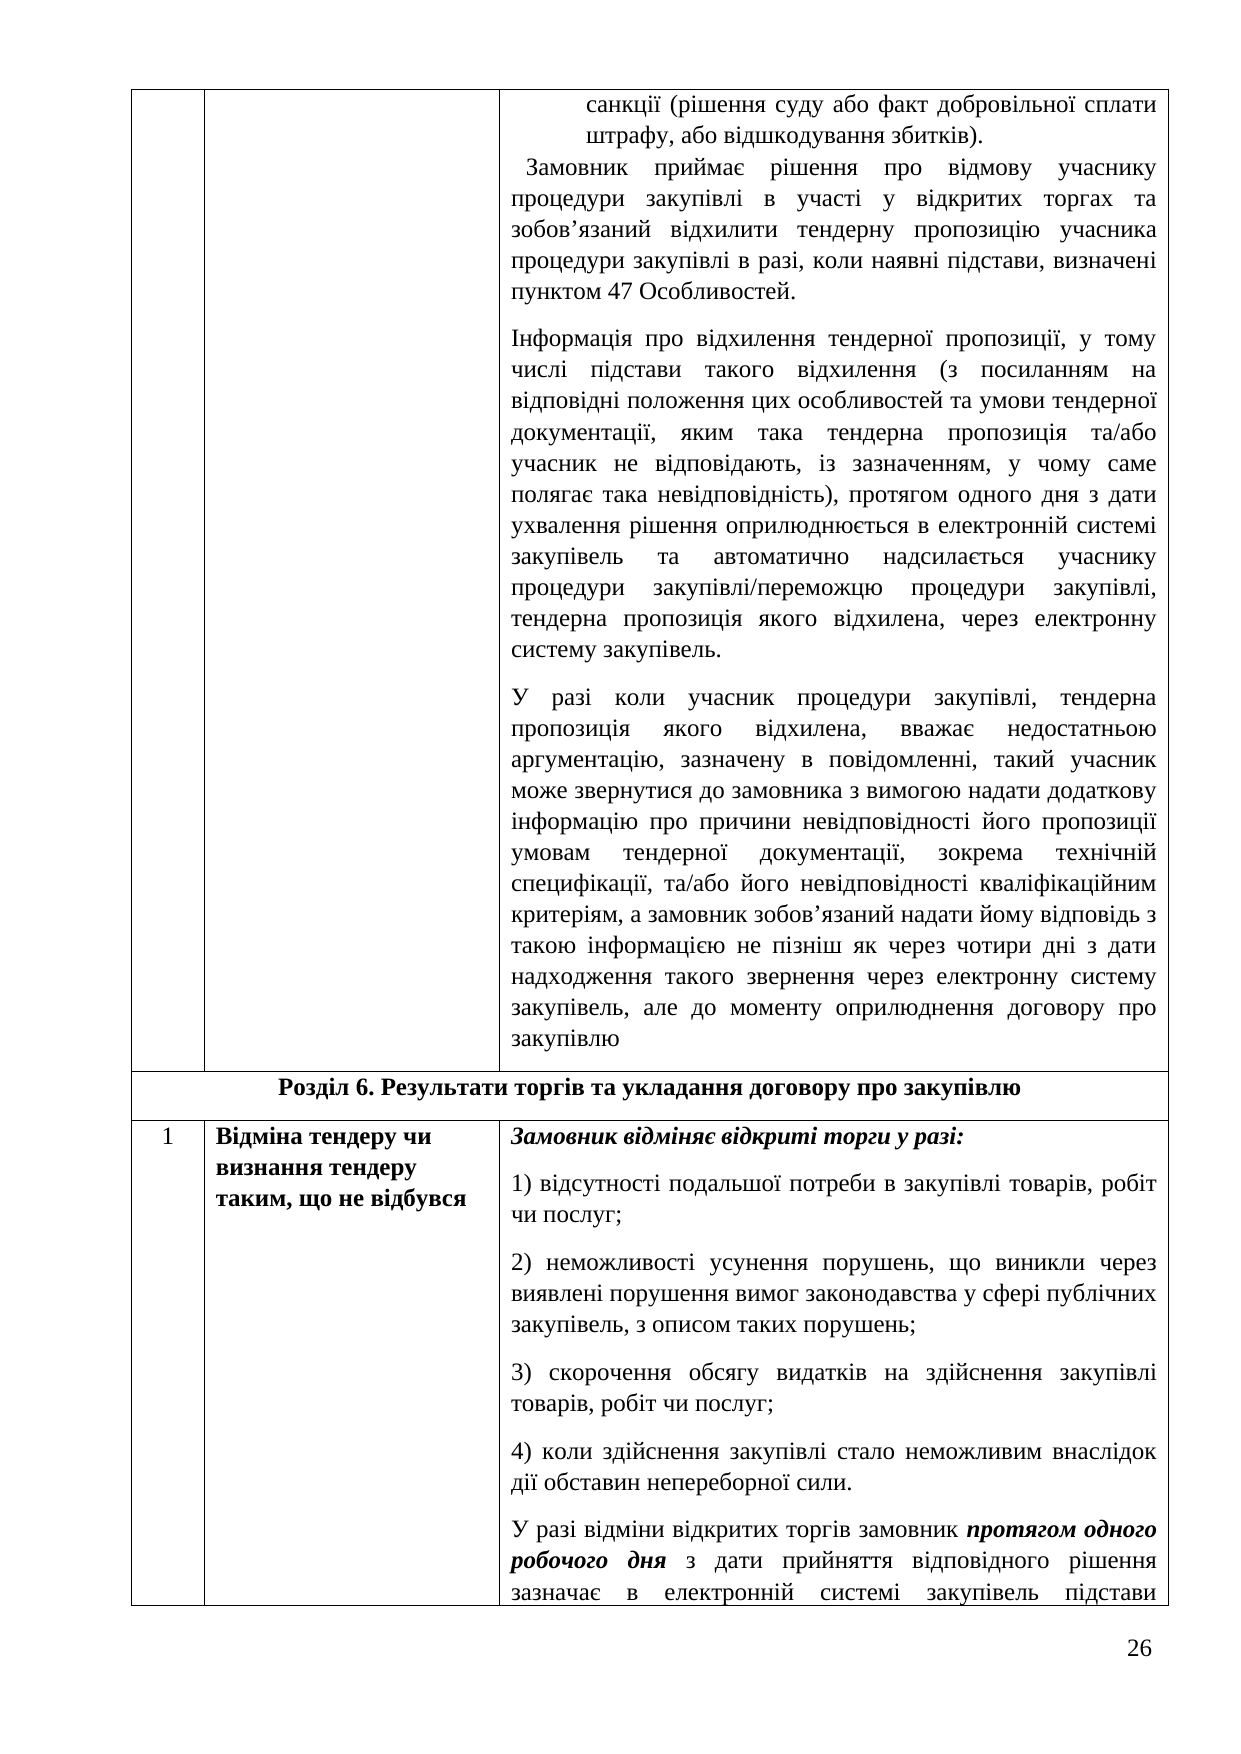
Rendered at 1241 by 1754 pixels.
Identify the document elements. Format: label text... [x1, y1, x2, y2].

table_cell Розділ 6. Результати торгів та укладання договору про закупівлю [132, 1072, 1168, 1120]
table_cell 3 [132, 90, 204, 1071]
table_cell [205, 90, 499, 1071]
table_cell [500, 1121, 1168, 1605]
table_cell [500, 90, 1168, 1071]
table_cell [205, 1121, 499, 1605]
table_cell 1 [132, 1121, 204, 1605]
